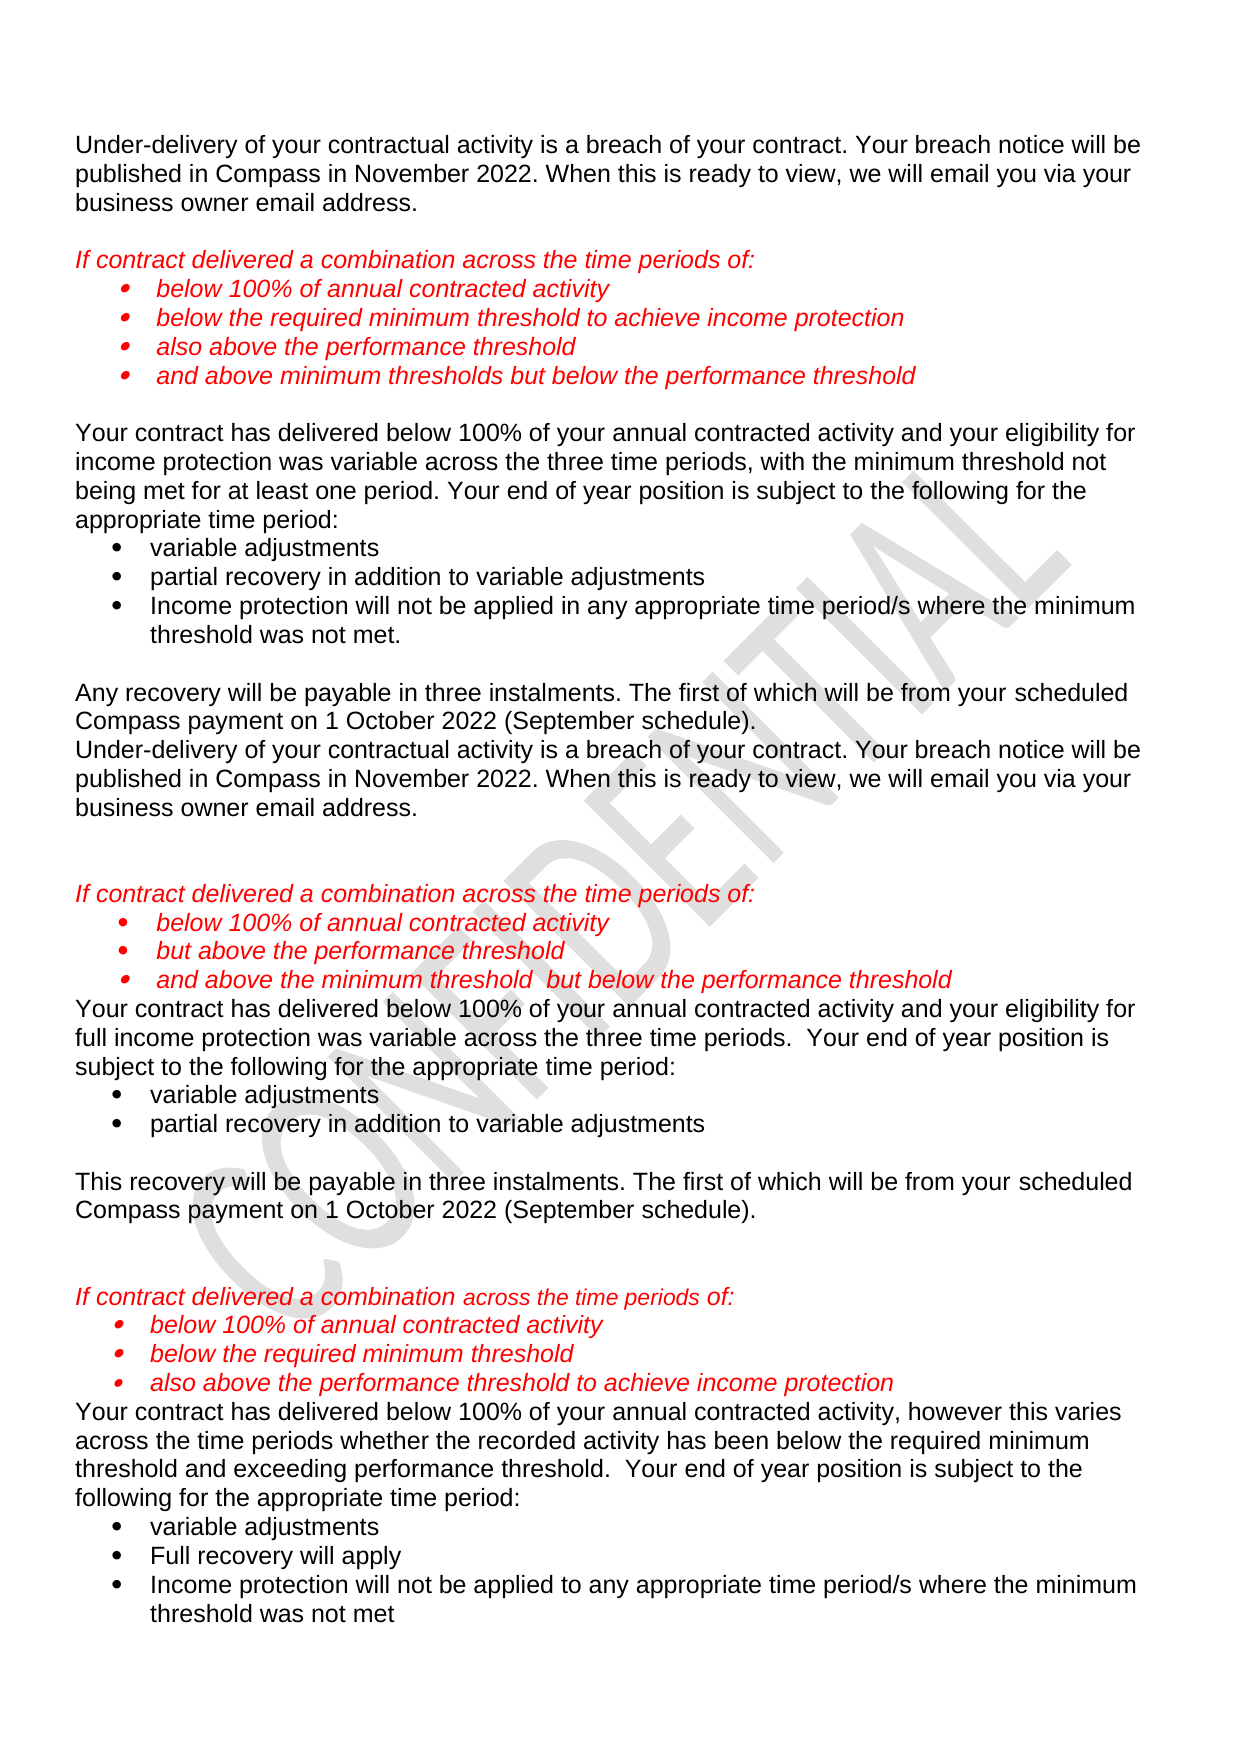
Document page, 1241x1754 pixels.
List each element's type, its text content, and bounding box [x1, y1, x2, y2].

list partial recovery in addition to variable adjustments [112, 562, 1165, 591]
list partial recovery in addition to variable adjustments [112, 1109, 1165, 1138]
text Any recovery will be payable in three instalments. The first of which will be from your scheduled Compass payment on 1 October 2022 (September schedule). [75, 677, 1165, 735]
list also above the performance threshold to achieve income protection [112, 1368, 1165, 1397]
text If contract delivered a combination across the time periods of: [75, 1282, 1165, 1311]
list below 100% of annual contracted activity [112, 1311, 1165, 1339]
text Under-delivery of your contractual activity is a breach of your contract. Your breach notice will be published in Compass in November 2022. When this is ready to view, we will email you via your business owner email address. [75, 102, 1165, 217]
list and above minimum thresholds but below the performance threshold [119, 361, 1165, 390]
list variable adjustments [112, 1080, 1165, 1109]
list Income protection will not be applied to any appropriate time period/s where the minimum threshold was not met [112, 1570, 1165, 1627]
list also above the performance threshold [119, 332, 1165, 361]
list but above the performance threshold [119, 936, 1165, 965]
list and above the minimum threshold but below the performance threshold [119, 965, 1165, 994]
list variable adjustments [112, 533, 1165, 562]
text Your contract has delivered below 100% of your annual contracted activity and your eligibility for full income protection was variable across the three time periods. Your end of year position is subject to the following for the appropriate time period: [75, 994, 1165, 1080]
list Income protection will not be applied in any appropriate time period/s where the minimum threshold was not met. [112, 591, 1165, 649]
list variable adjustments [112, 1512, 1165, 1541]
list below the required minimum threshold to achieve income protection [119, 303, 1165, 332]
text Under-delivery of your contractual activity is a breach of your contract. Your breach notice will be published in Compass in November 2022. When this is ready to view, we will email you via your business owner email address. [75, 735, 1165, 821]
list below 100% of annual contracted activity [119, 274, 1165, 303]
text This recovery will be payable in three instalments. The first of which will be from your scheduled Compass payment on 1 October 2022 (September schedule). [75, 1167, 1165, 1224]
list Full recovery will apply [112, 1541, 1165, 1570]
list below the required minimum threshold [112, 1339, 1165, 1368]
text If contract delivered a combination across the time periods of: [75, 246, 1165, 274]
text Your contract has delivered below 100% of your annual contracted activity, however this varies across the time periods whether the recorded activity has been below the required minimum threshold and exceeding performance threshold. Your end of year position is subject to the following for the appropriate time period: [75, 1397, 1165, 1512]
text If contract delivered a combination across the time periods of: [75, 879, 1165, 907]
text Your contract has delivered below 100% of your annual contracted activity and your eligibility for income protection was variable across the three time periods, with the minimum threshold not being met for at least one period. Your end of year position is subject to the following for the appropriate time period: [75, 418, 1165, 533]
list below 100% of annual contracted activity [119, 907, 1165, 936]
